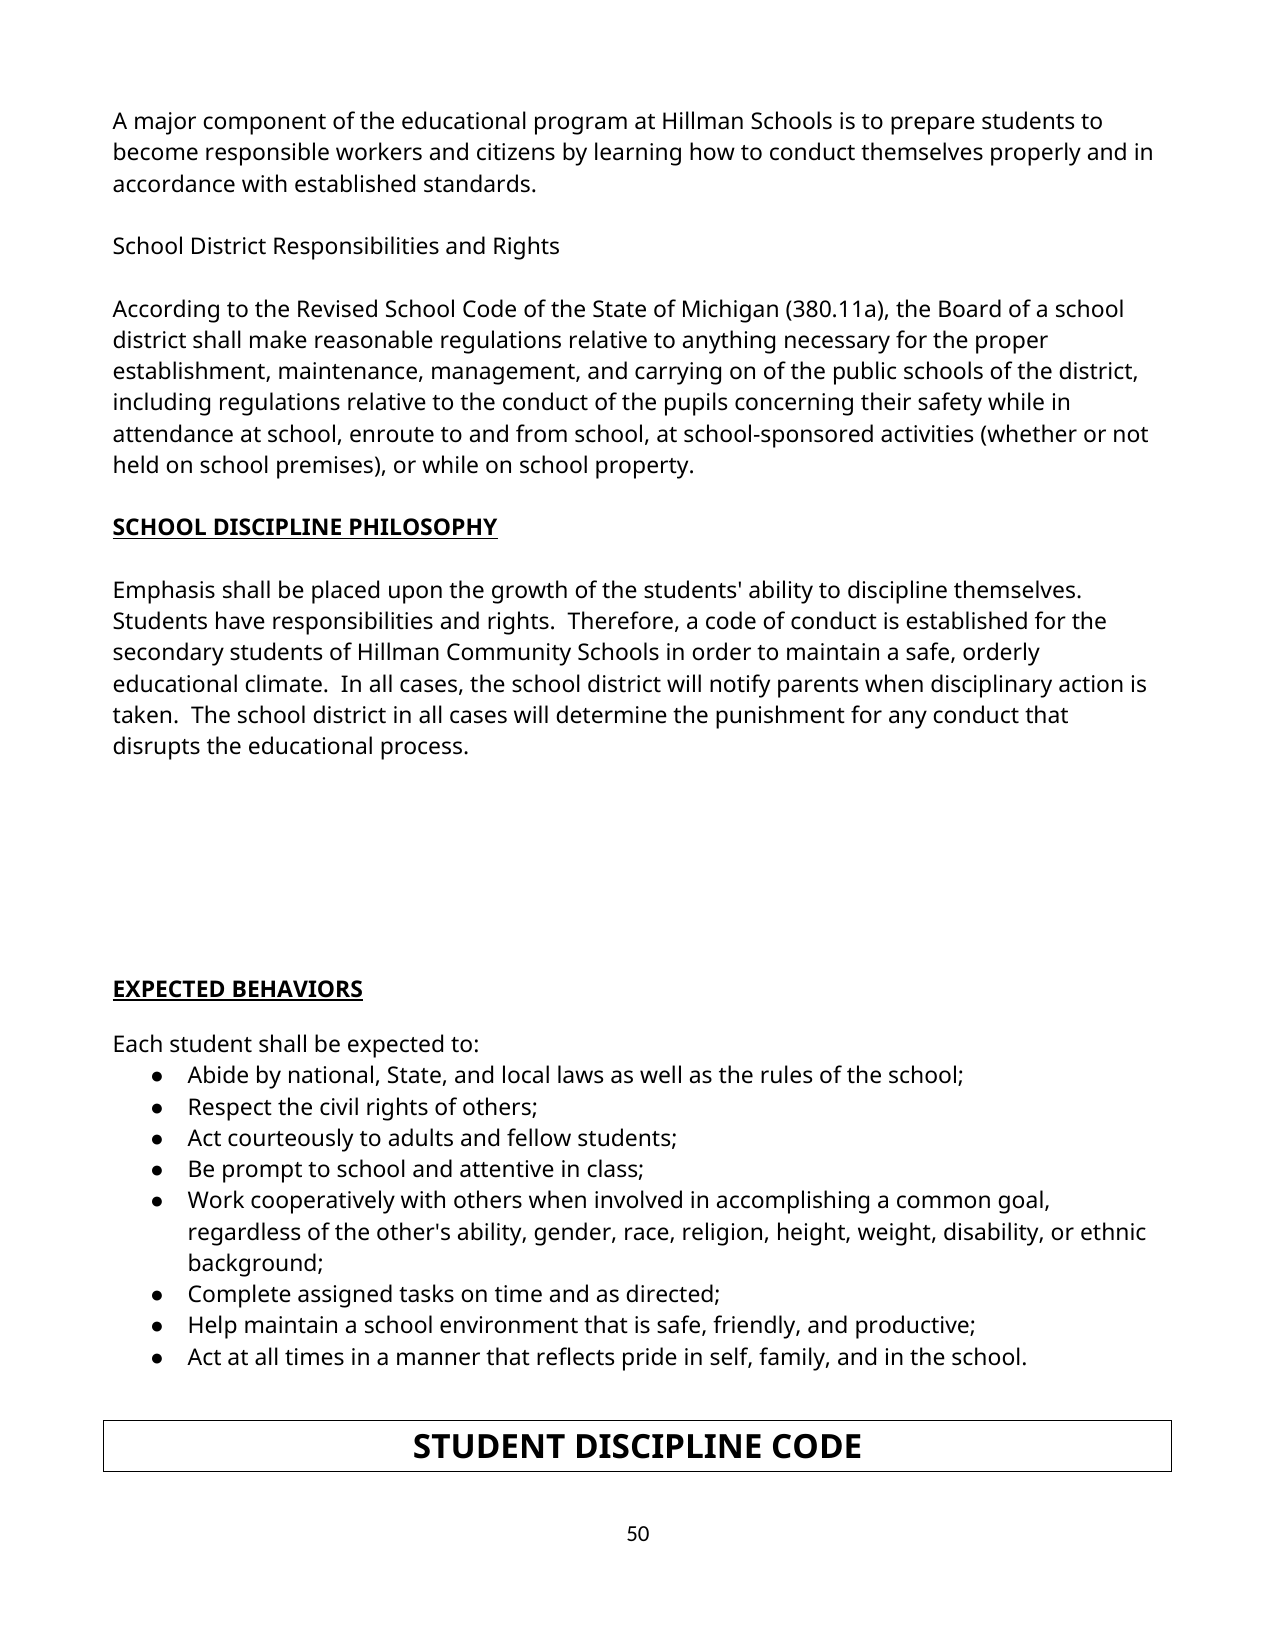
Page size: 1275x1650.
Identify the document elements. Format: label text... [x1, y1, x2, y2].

text STUDENT DISCIPLINE CODE [104, 1421, 1171, 1471]
list Abide by national, State, and local laws as well as the rules of the school; [150, 1059, 1162, 1091]
list Work cooperatively with others when involved in accomplishing a common goal, regardless of the other's ability, gender, race, religion, height, weight, disability, or ethnic background; [150, 1184, 1162, 1278]
text Emphasis shall be placed upon the growth of the students' ability to discipline themselves. Students have responsibilities and rights. Therefore, a code of conduct is established for the secondary students of Hillman Community Schools in order to maintain a safe, orderly educational climate. In all cases, the school district will notify parents when disciplinary action is taken. The school district in all cases will determine the punishment for any conduct that disrupts the educational process. [112, 574, 1162, 761]
text A major component of the educational program at Hillman Schools is to prepare students to become responsible workers and citizens by learning how to conduct themselves properly and in accordance with established standards. [112, 105, 1162, 199]
text SCHOOL DISCIPLINE PHILOSOPHY [112, 511, 1162, 542]
text EXPECTED BEHAVIORS [112, 973, 1162, 1004]
text Each student shall be expected to: [112, 1028, 1162, 1059]
list Act courteously to adults and fellow students; [150, 1122, 1162, 1153]
list Act at all times in a manner that reflects pride in self, family, and in the school. [150, 1341, 1162, 1372]
list Be prompt to school and attentive in class; [150, 1153, 1162, 1184]
list Help maintain a school environment that is safe, friendly, and productive; [150, 1309, 1162, 1341]
text According to the Revised School Code of the State of Michigan (380.11a), the Board of a school district shall make reasonable regulations relative to anything necessary for the proper establishment, maintenance, management, and carrying on of the public schools of the district, including regulations relative to the conduct of the pupils concerning their safety while in attendance at school, enroute to and from school, at school-sponsored activities (whether or not held on school premises), or while on school property. [112, 292, 1162, 480]
list Complete assigned tasks on time and as directed; [150, 1278, 1162, 1309]
list Respect the civil rights of others; [150, 1091, 1162, 1122]
text School District Responsibilities and Rights [112, 230, 1162, 261]
